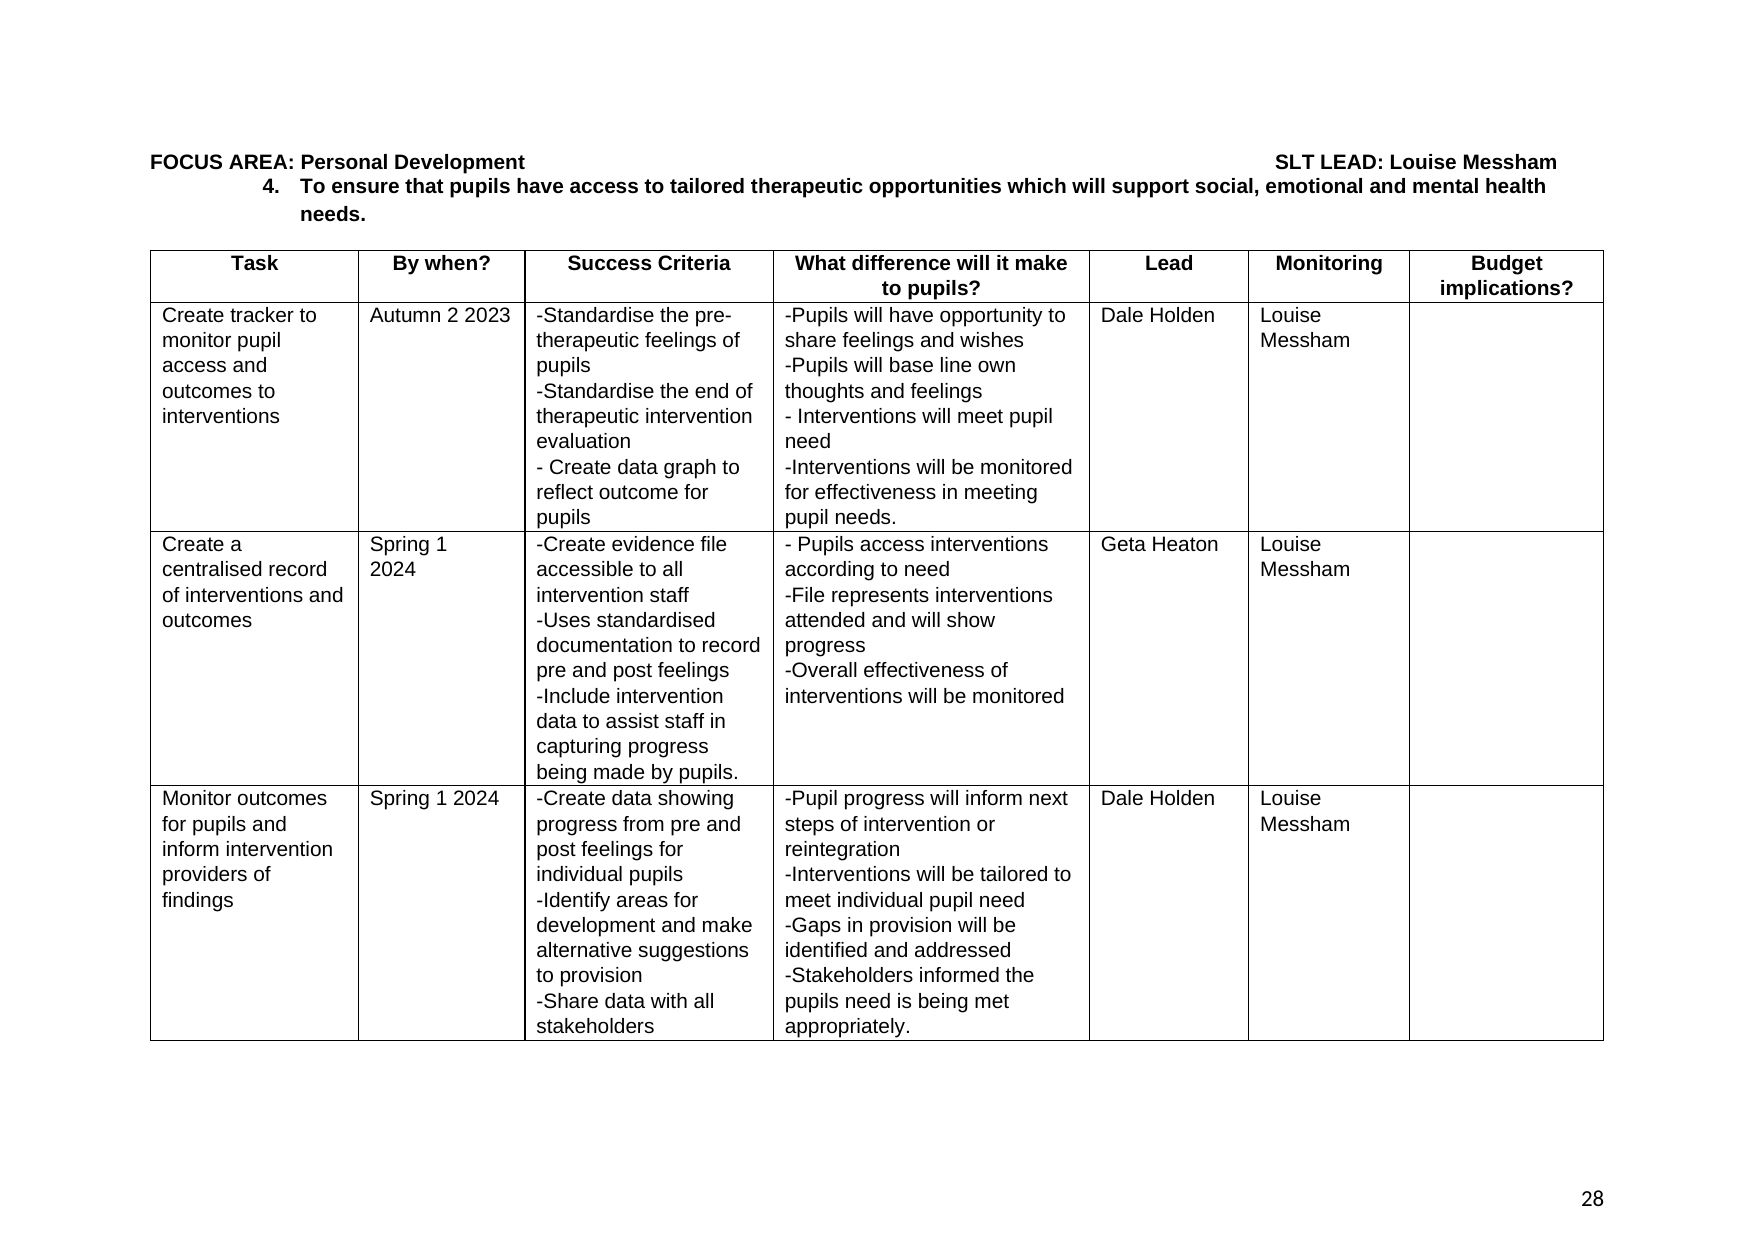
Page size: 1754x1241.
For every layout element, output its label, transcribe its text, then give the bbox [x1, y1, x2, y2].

table_cell Create tracker to monitor pupil access and outcomes to interventions [151, 303, 358, 531]
table_cell [1410, 532, 1603, 785]
table_cell -Create data showing progress from pre and post feelings for individual pupils -Identify areas for development and make alternative suggestions to provision -Share data with all stakeholders [526, 786, 773, 1039]
text FOCUS AREA: Personal Development SLT LEAD: Louise Messham [150, 150, 1604, 174]
list To ensure that pupils have access to tailored therapeutic opportunities which will support social, emotional and mental health needs. [262, 174, 1604, 225]
table_cell -Standardise the pre-therapeutic feelings of pupils -Standardise the end of therapeutic intervention evaluation - Create data graph to reflect outcome for pupils [526, 303, 773, 531]
table_cell Louise Messham [1249, 303, 1409, 531]
table_cell - Pupils access interventions according to need -File represents interventions attended and will show progress -Overall effectiveness of interventions will be monitored [774, 532, 1089, 785]
table_cell Spring 1 2024 [359, 786, 524, 1039]
table_cell Dale Holden [1090, 303, 1248, 531]
table_cell [1410, 786, 1603, 1039]
table_cell Monitor outcomes for pupils and inform intervention providers of findings [151, 786, 358, 1039]
table_header What difference will it make to pupils? [774, 251, 1089, 302]
table_header Task [151, 251, 358, 302]
table_cell Spring 1 2024 [359, 532, 524, 785]
table_cell -Pupils will have opportunity to share feelings and wishes -Pupils will base line own thoughts and feelings - Interventions will meet pupil need -Interventions will be monitored for effectiveness in meeting pupil needs. [774, 303, 1089, 531]
table_cell Geta Heaton [1090, 532, 1248, 785]
table_cell -Create evidence file accessible to all intervention staff -Uses standardised documentation to record pre and post feelings -Include intervention data to assist staff in capturing progress being made by pupils. [526, 532, 773, 785]
table_header Lead [1090, 251, 1248, 302]
table_cell [1410, 303, 1603, 531]
table_cell Louise Messham [1249, 786, 1409, 1039]
table_header Monitoring [1249, 251, 1409, 302]
table_cell Create a centralised record of interventions and outcomes [151, 532, 358, 785]
table_header Budget implications? [1410, 251, 1603, 302]
table_cell -Pupil progress will inform next steps of intervention or reintegration -Interventions will be tailored to meet individual pupil need -Gaps in provision will be identified and addressed -Stakeholders informed the pupils need is being met appropriately. [774, 786, 1089, 1039]
table_header Success Criteria [526, 251, 773, 302]
table_cell Dale Holden [1090, 786, 1248, 1039]
table_header By when? [359, 251, 524, 302]
table_cell Louise Messham [1249, 532, 1409, 785]
table_cell Autumn 2 2023 [359, 303, 524, 531]
